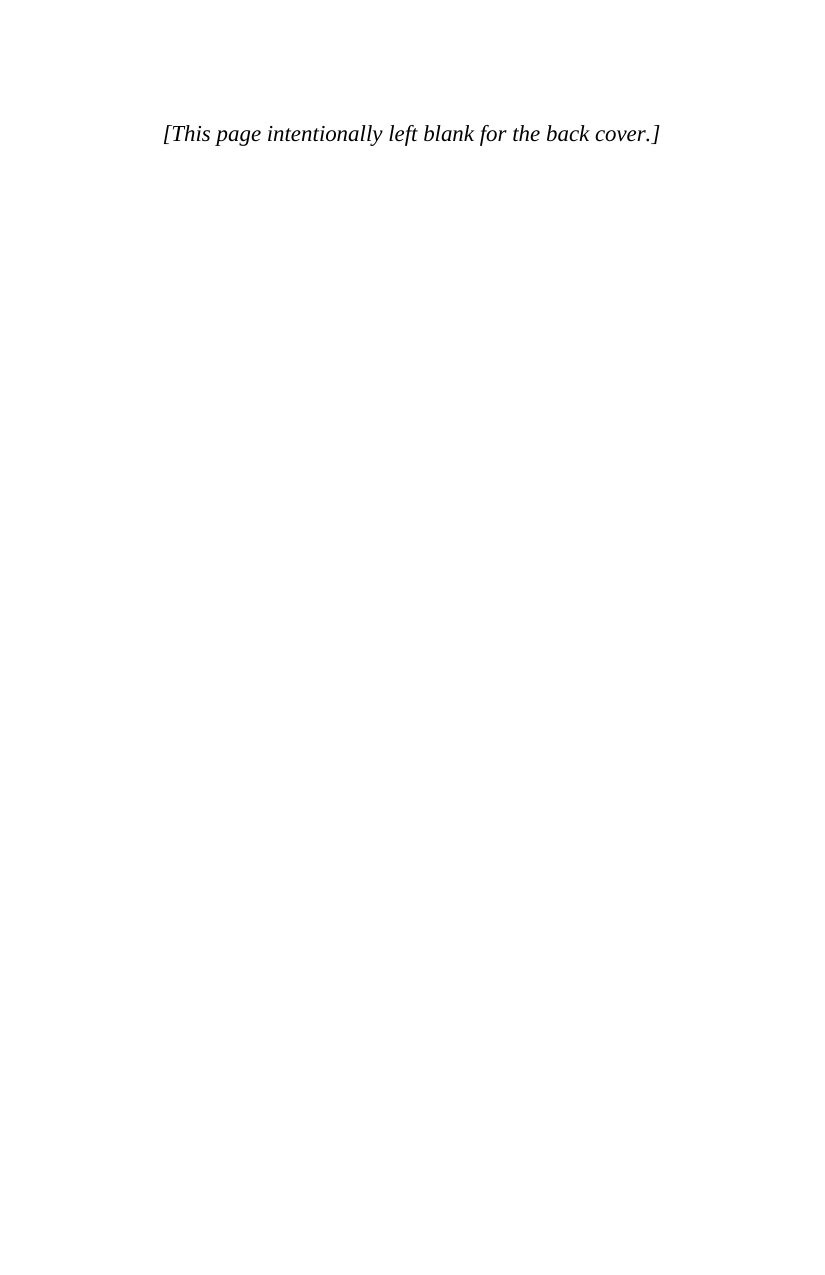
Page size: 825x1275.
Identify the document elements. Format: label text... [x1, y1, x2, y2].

text [This page intentionally left blank for the back cover.] [75, 120, 750, 146]
